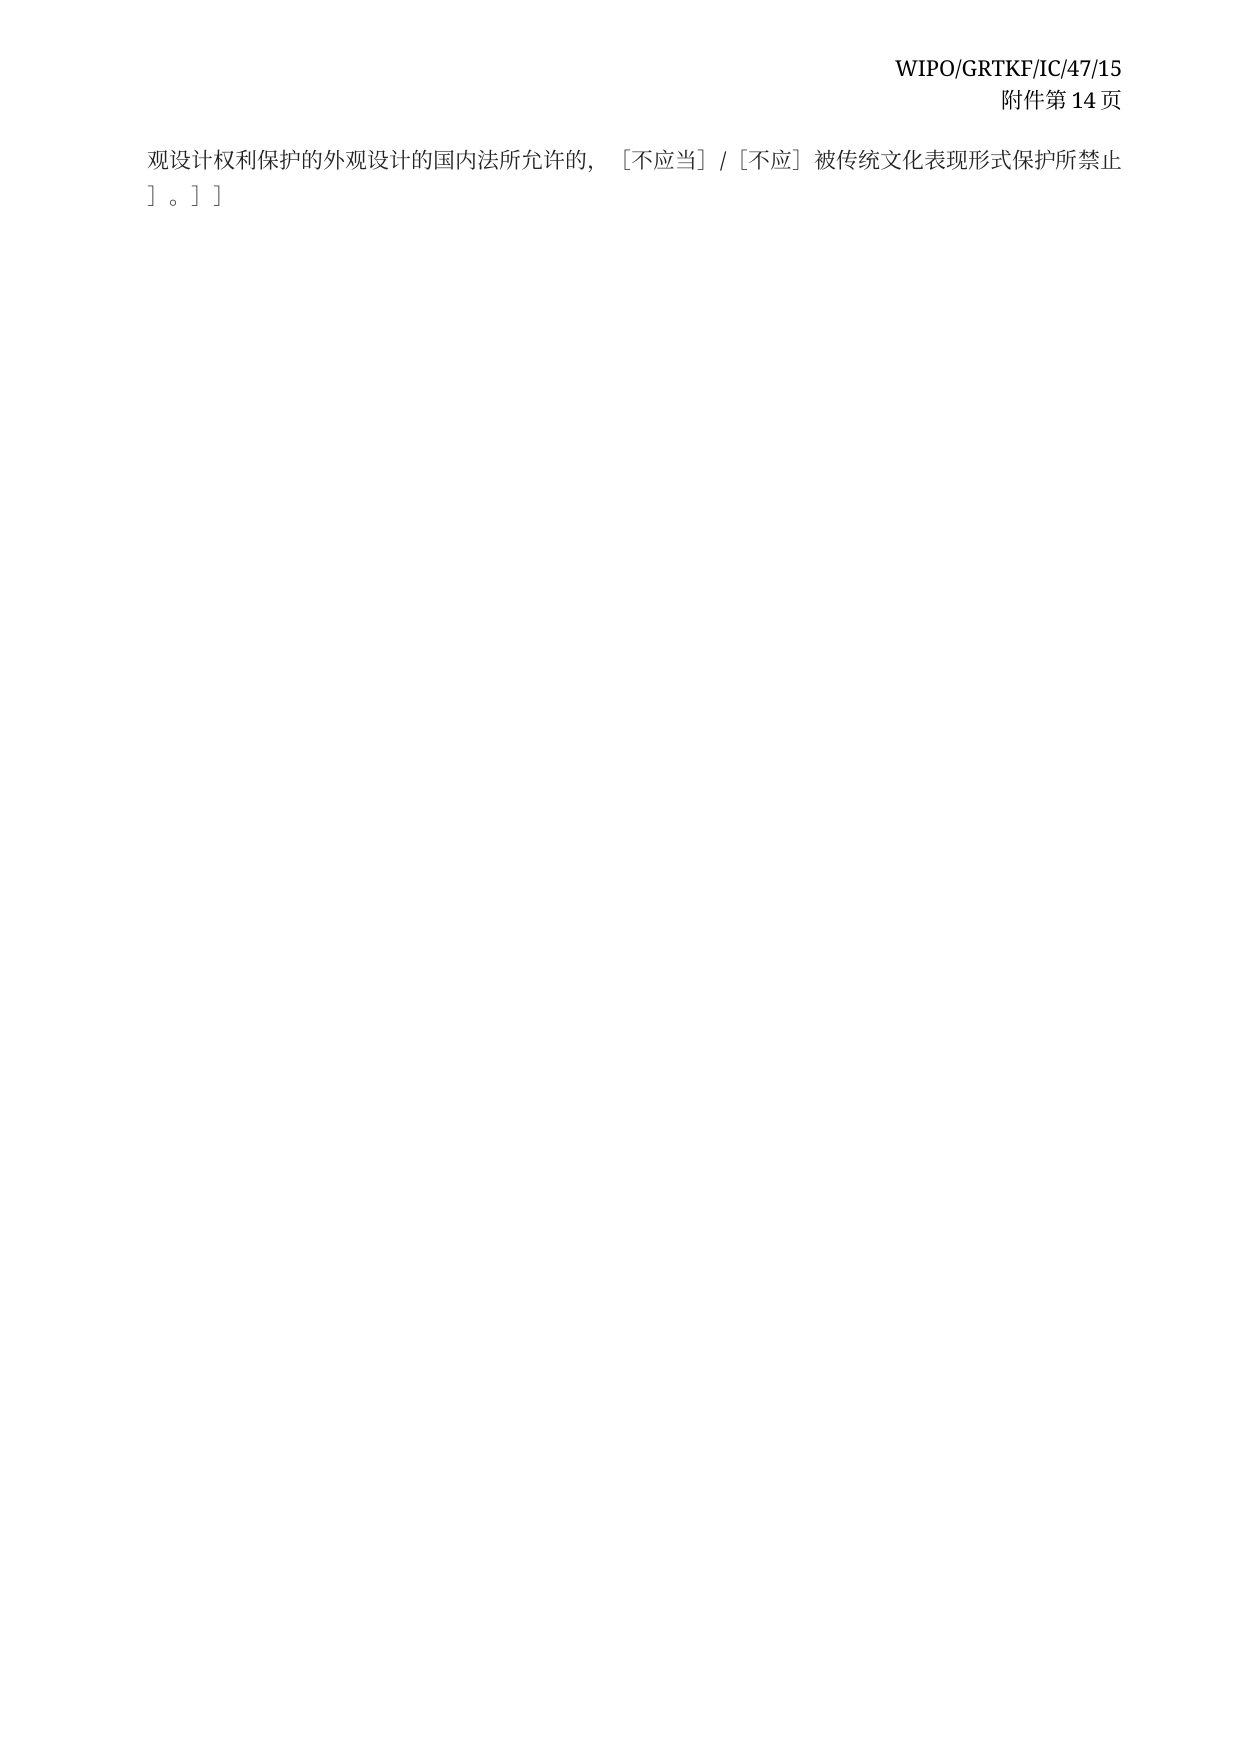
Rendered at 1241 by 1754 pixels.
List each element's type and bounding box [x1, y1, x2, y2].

text [148, 139, 1122, 210]
